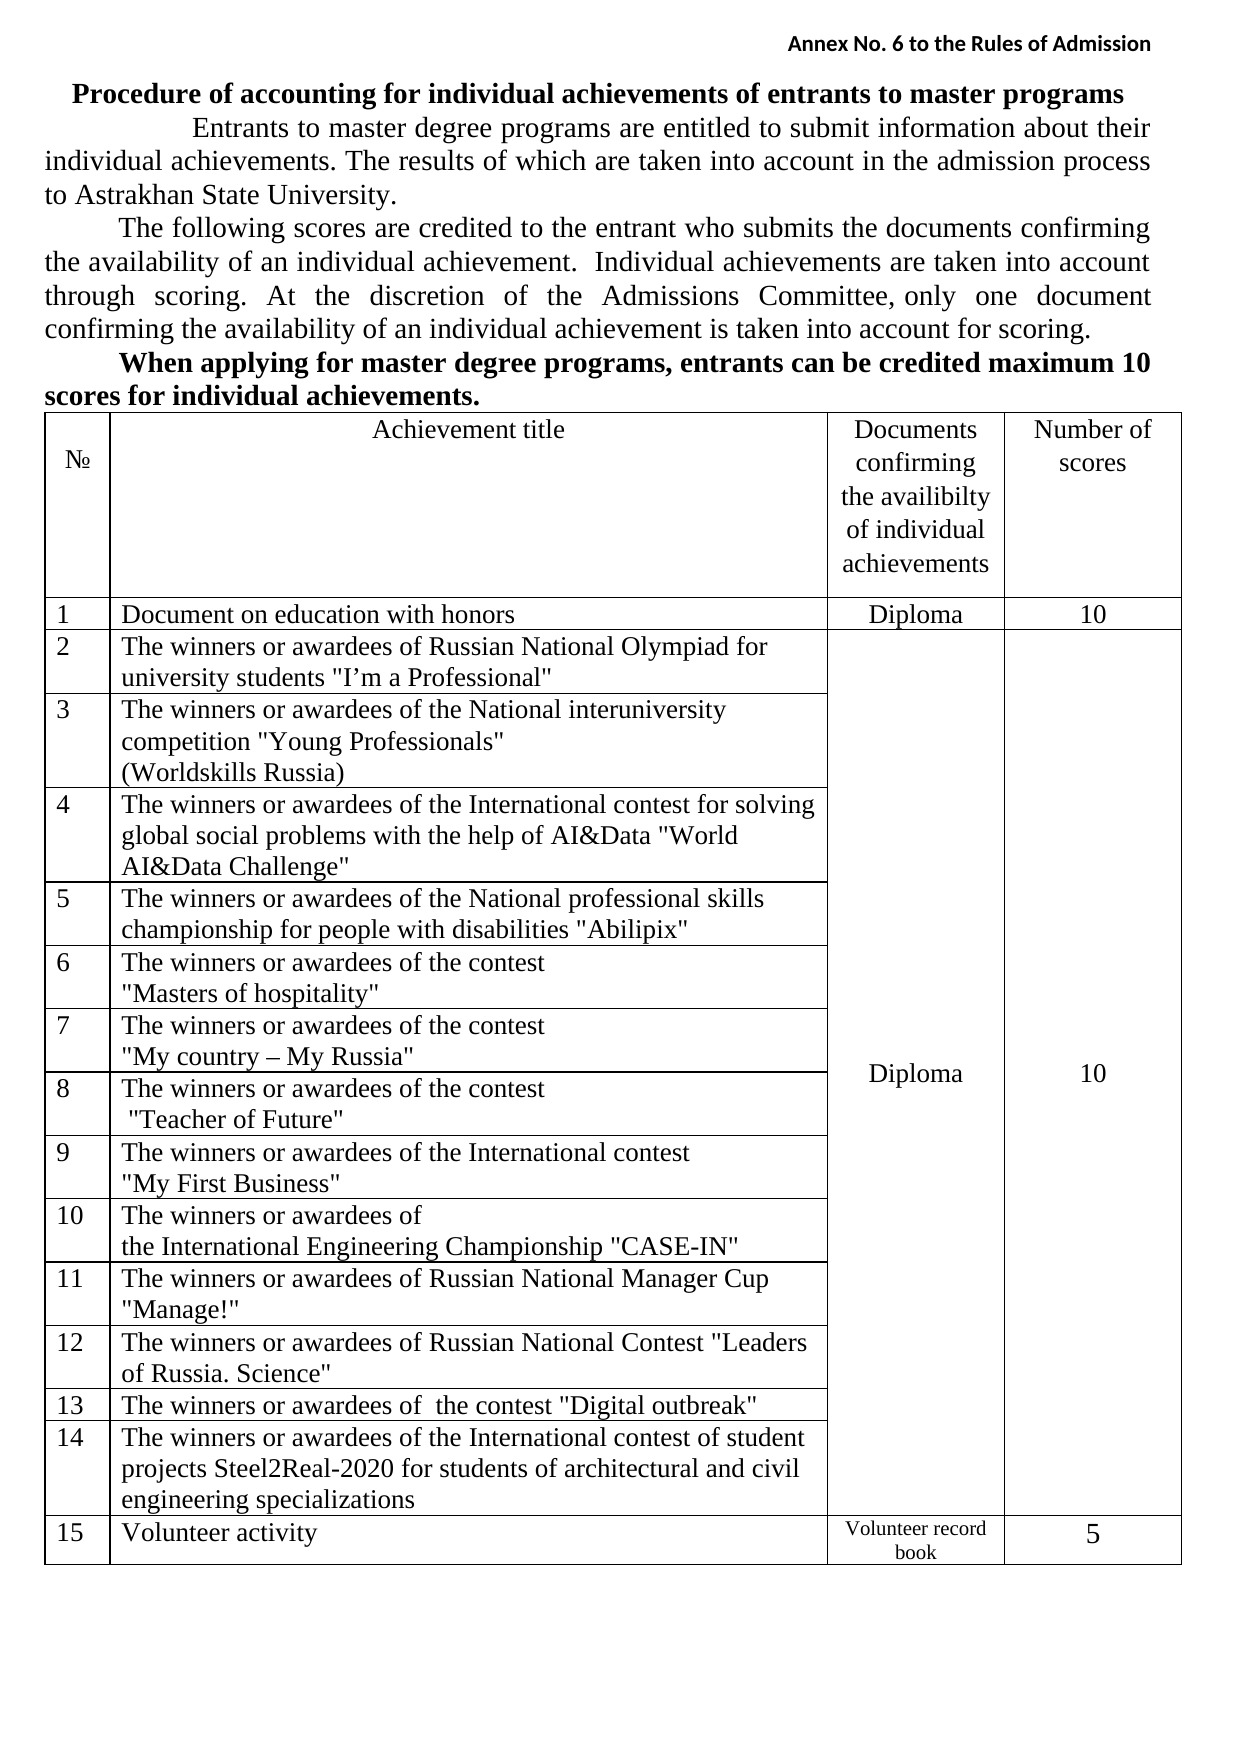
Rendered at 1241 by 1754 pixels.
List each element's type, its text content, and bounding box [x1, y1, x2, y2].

table_cell The winners or awardees of the International contest of student projects Steel2Real-2020 for students of architectural and civil engineering specializations [111, 1421, 827, 1515]
table_cell Diploma [828, 630, 1004, 1515]
table_cell Volunteer record book [828, 1516, 1004, 1564]
table_cell 11 [46, 1263, 109, 1325]
table_cell 9 [46, 1136, 109, 1198]
text When applying for master degree programs, entrants can be credited maximum 10 scores for individual achievements. [44, 345, 1152, 412]
table_cell 14 [46, 1421, 109, 1515]
table_cell The winners or awardees of the contest "Digital outbreak" [111, 1389, 827, 1420]
table_cell Volunteer activity [111, 1516, 827, 1564]
table_cell The winners or awardees of Russian National Contest "Leaders of Russia. Science" [111, 1326, 827, 1388]
table_header № [46, 413, 109, 597]
table_cell The winners or awardees of the International contest "My First Business" [111, 1136, 827, 1198]
table_header Number of scores [1005, 413, 1181, 597]
table_cell The winners or awardees of the National interuniversity competition "Young Professionals" (Worldskills Russia) [111, 694, 827, 787]
table_cell The winners or awardees of the contest "My country – My Russia" [111, 1009, 827, 1071]
table_cell Diploma [828, 598, 1004, 629]
table_cell 10 [46, 1199, 109, 1261]
table_cell The winners or awardees of the International Engineering Championship "CASE-IN" [111, 1199, 827, 1261]
table_cell 7 [46, 1009, 109, 1071]
table_cell 3 [46, 694, 109, 787]
table_cell 10 [1005, 630, 1181, 1515]
table_cell 13 [46, 1389, 109, 1420]
table_cell 6 [46, 946, 109, 1008]
text Entrants to master degree programs are entitled to submit information about their individual achievements. The results of which are taken into account in the admission process to Astrakhan State University. [44, 110, 1152, 211]
table_cell The winners or awardees of Russian National Manager Cup "Manage!" [111, 1263, 827, 1325]
table_header Documents confirming the availibilty of individual achievements [828, 413, 1004, 597]
table_cell 10 [1005, 598, 1181, 629]
table_header Achievement title [111, 413, 827, 597]
table_cell The winners or awardees of the contest "Masters of hospitality" [111, 946, 827, 1008]
table_cell 15 [46, 1516, 109, 1564]
table_cell The winners or awardees of the contest "Teacher of Future" [111, 1073, 827, 1135]
table_cell Document on education with honors [111, 598, 827, 629]
table_cell 2 [46, 630, 109, 692]
table_cell 8 [46, 1073, 109, 1135]
text Procedure of accounting for individual achievements of entrants to master programs [44, 76, 1152, 110]
table_cell 4 [46, 788, 109, 881]
table_cell The winners or awardees of Russian National Olympiad for university students "I’m a Professional" [111, 630, 827, 692]
text The following scores are credited to the entrant who submits the documents confirming the availability of an individual achievement. Individual achievements are taken into account through scoring. At the discretion of the Admissions Committee, only one document confirming the availability of an individual achievement is taken into account for scoring. [44, 211, 1152, 345]
table_cell The winners or awardees of the International contest for solving global social problems with the help of AI&Data "World AI&Data Challenge" [111, 788, 827, 881]
text Annex No. 6 to the Rules of Admission [44, 29, 1152, 58]
table_cell 5 [46, 883, 109, 945]
table_cell 5 [1005, 1516, 1181, 1564]
table_cell 12 [46, 1326, 109, 1388]
table_cell 1 [46, 598, 109, 629]
table_cell The winners or awardees of the National professional skills championship for people with disabilities "Abilipix" [111, 883, 827, 945]
